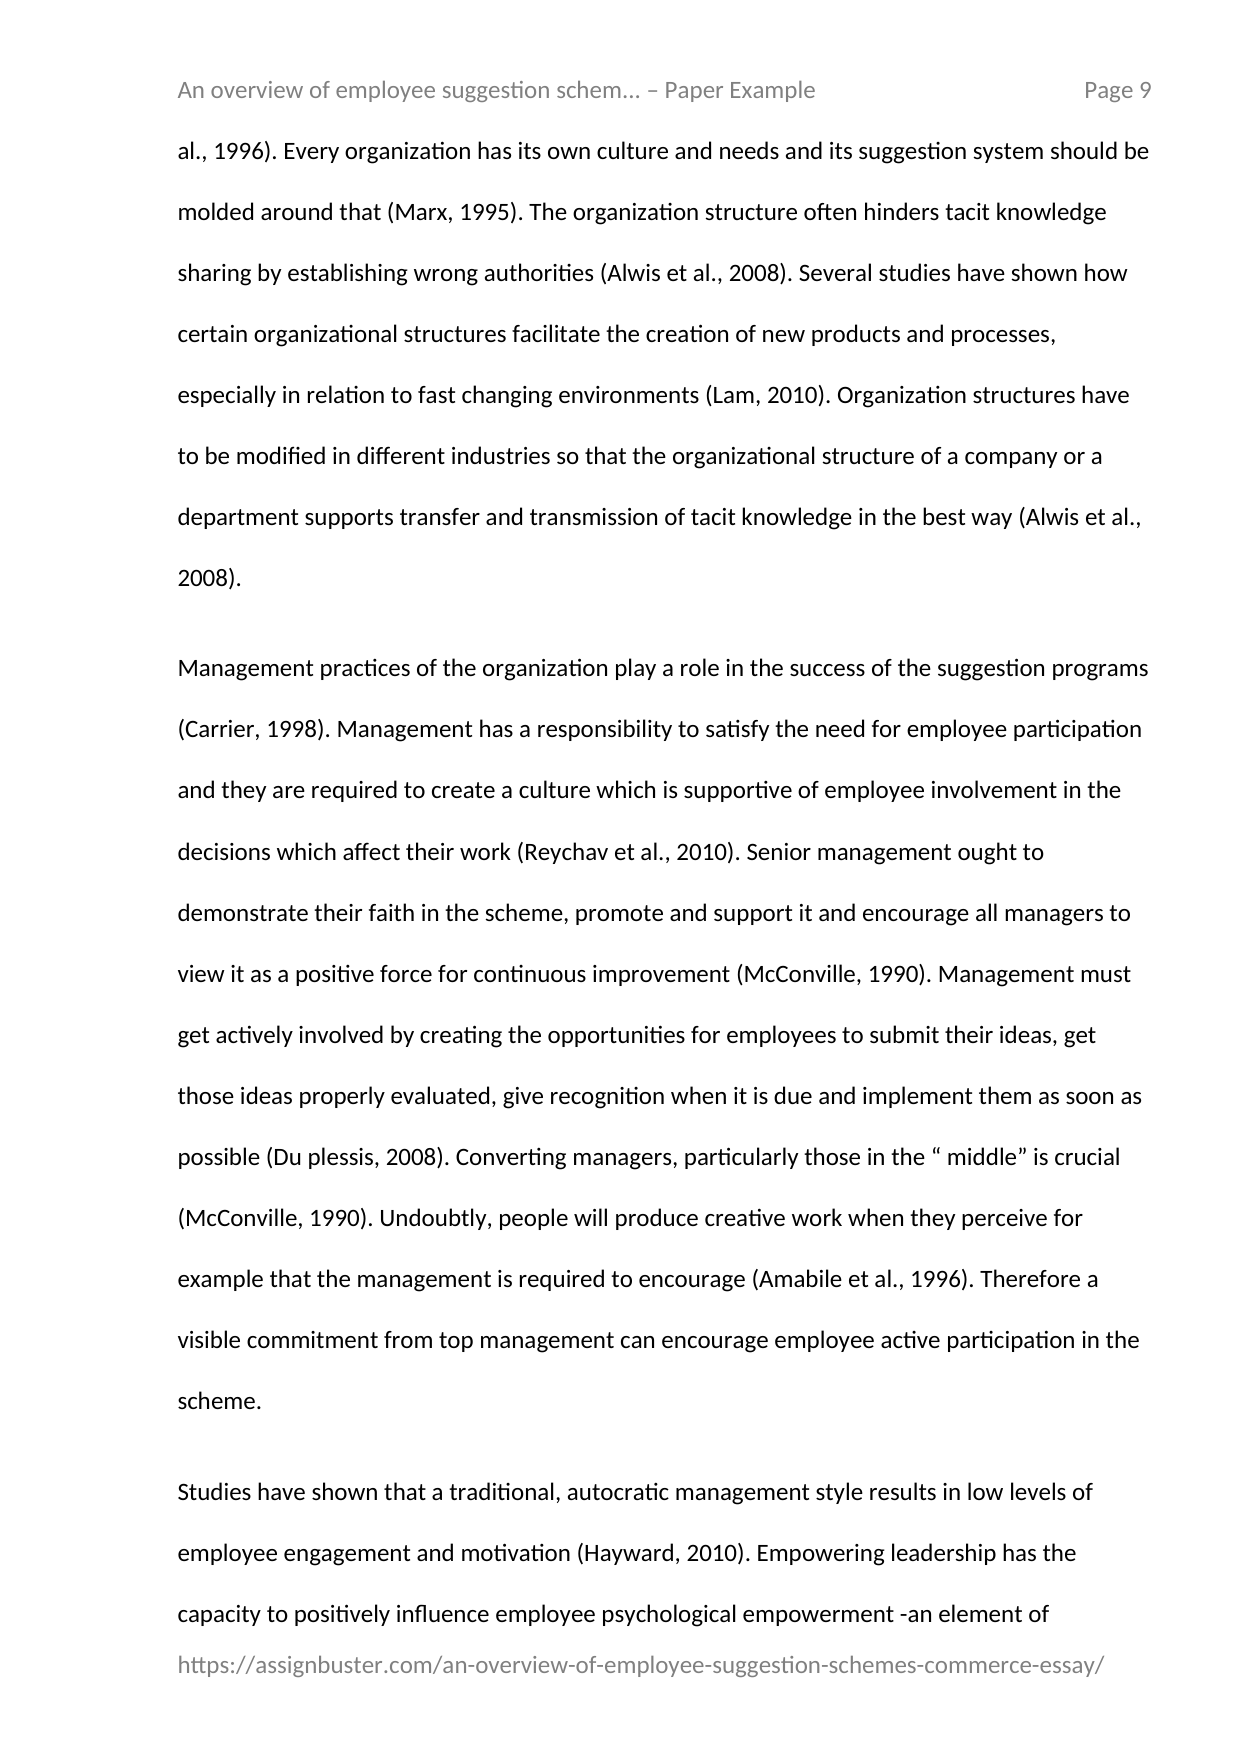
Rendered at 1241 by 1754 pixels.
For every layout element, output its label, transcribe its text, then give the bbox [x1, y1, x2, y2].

text Management practices of the organization play a role in the success of the suggestion programs (Carrier, 1998). Management has a responsibility to satisfy the need for employee participation and they are required to create a culture which is supportive of employee involvement in the decisions which affect their work (Reychav et al., 2010). Senior management ought to demonstrate their faith in the scheme, promote and support it and encourage all managers to view it as a positive force for continuous improvement (McConville, 1990). Management must get actively involved by creating the opportunities for employees to submit their ideas, get those ideas properly evaluated, give recognition when it is due and implement them as soon as possible (Du plessis, 2008). Converting managers, particularly those in the “ middle” is crucial (McConville, 1990). Undoubtly, people will produce creative work when they perceive for example that the management is required to encourage (Amabile et al., 1996). Therefore a visible commitment from top management can encourage employee active participation in the scheme. [177, 653, 1152, 1416]
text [177, 135, 1152, 593]
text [177, 1476, 1152, 1628]
